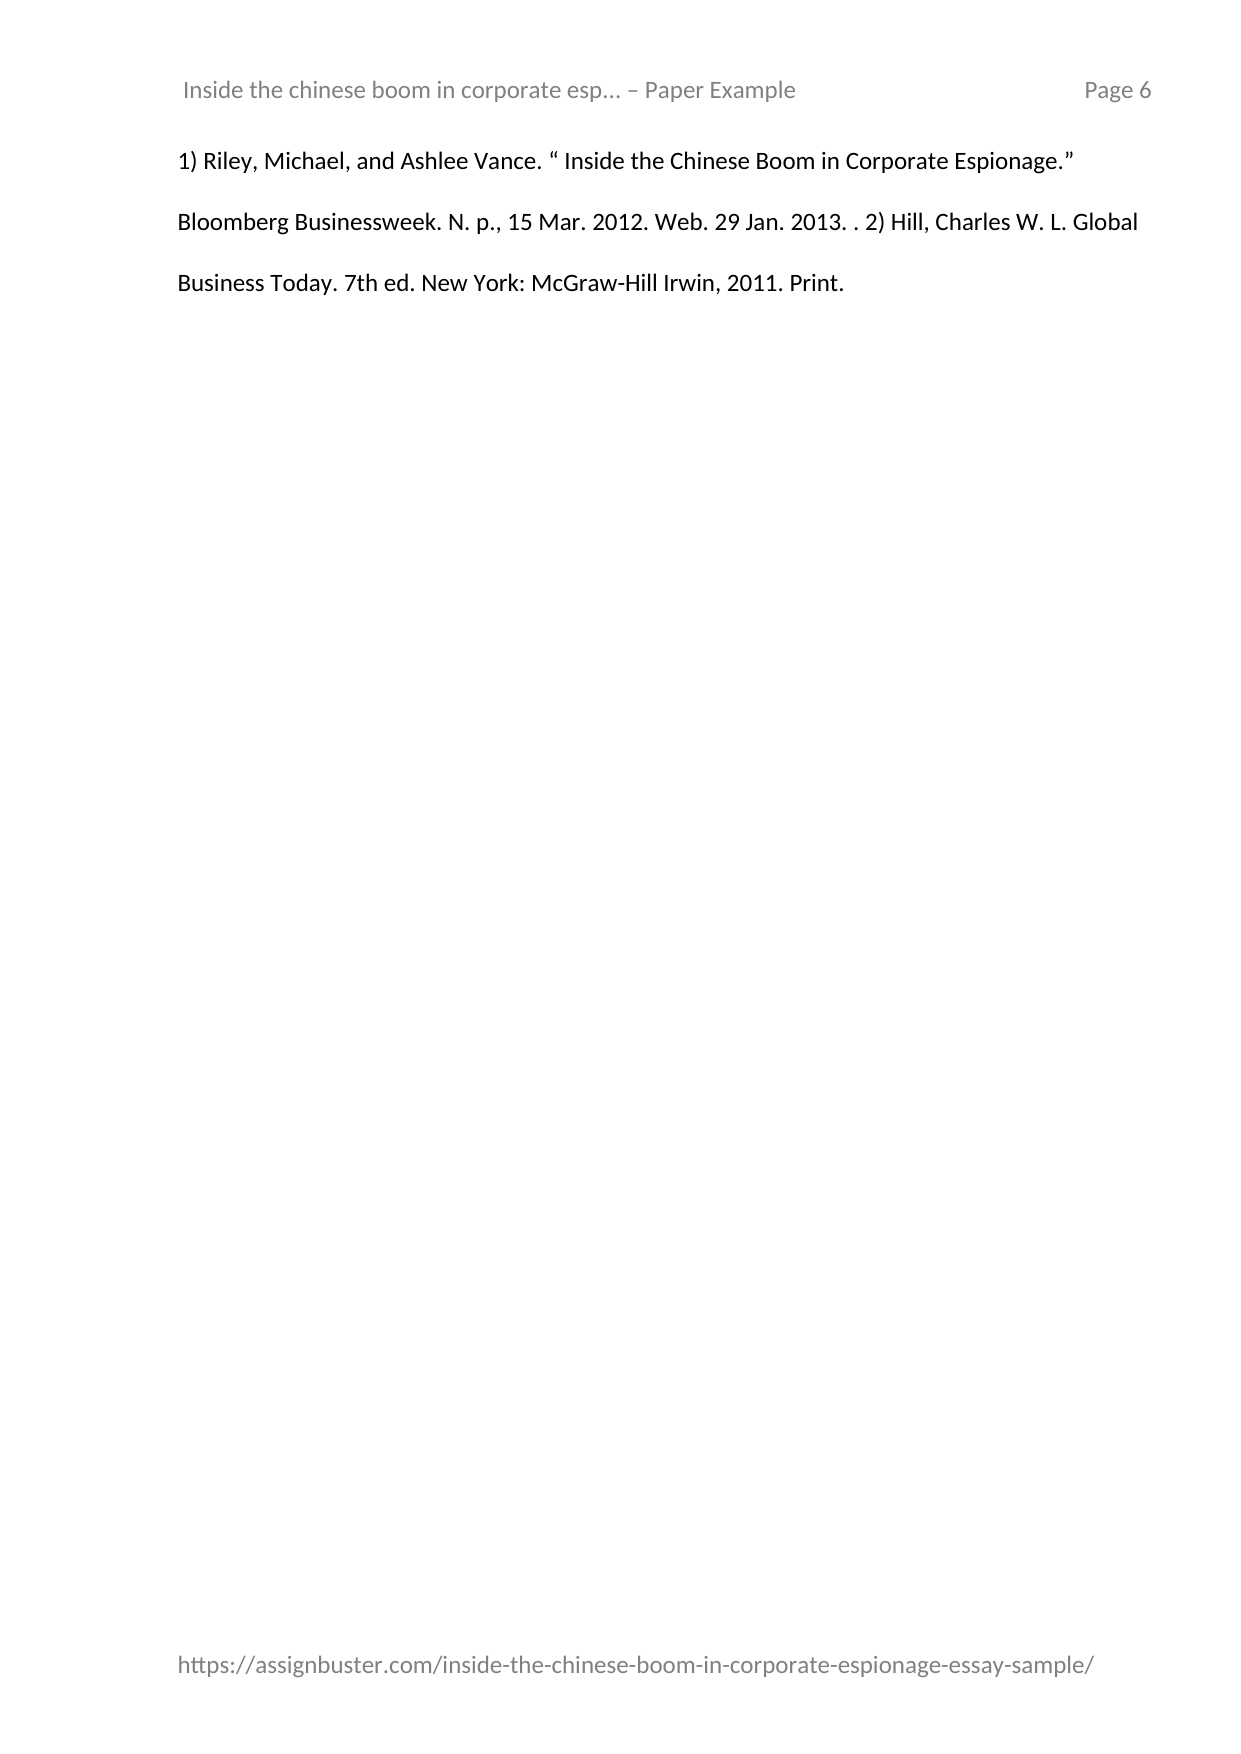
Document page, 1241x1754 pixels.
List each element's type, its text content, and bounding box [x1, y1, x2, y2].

text 1) Riley, Michael, and Ashlee Vance. “ Inside the Chinese Boom in Corporate Espionage.” Bloomberg Businessweek. N. p., 15 Mar. 2012. Web. 29 Jan. 2013. . 2) Hill, Charles W. L. Global Business Today. 7th ed. New York: McGraw-Hill Irwin, 2011. Print. [177, 145, 1152, 298]
